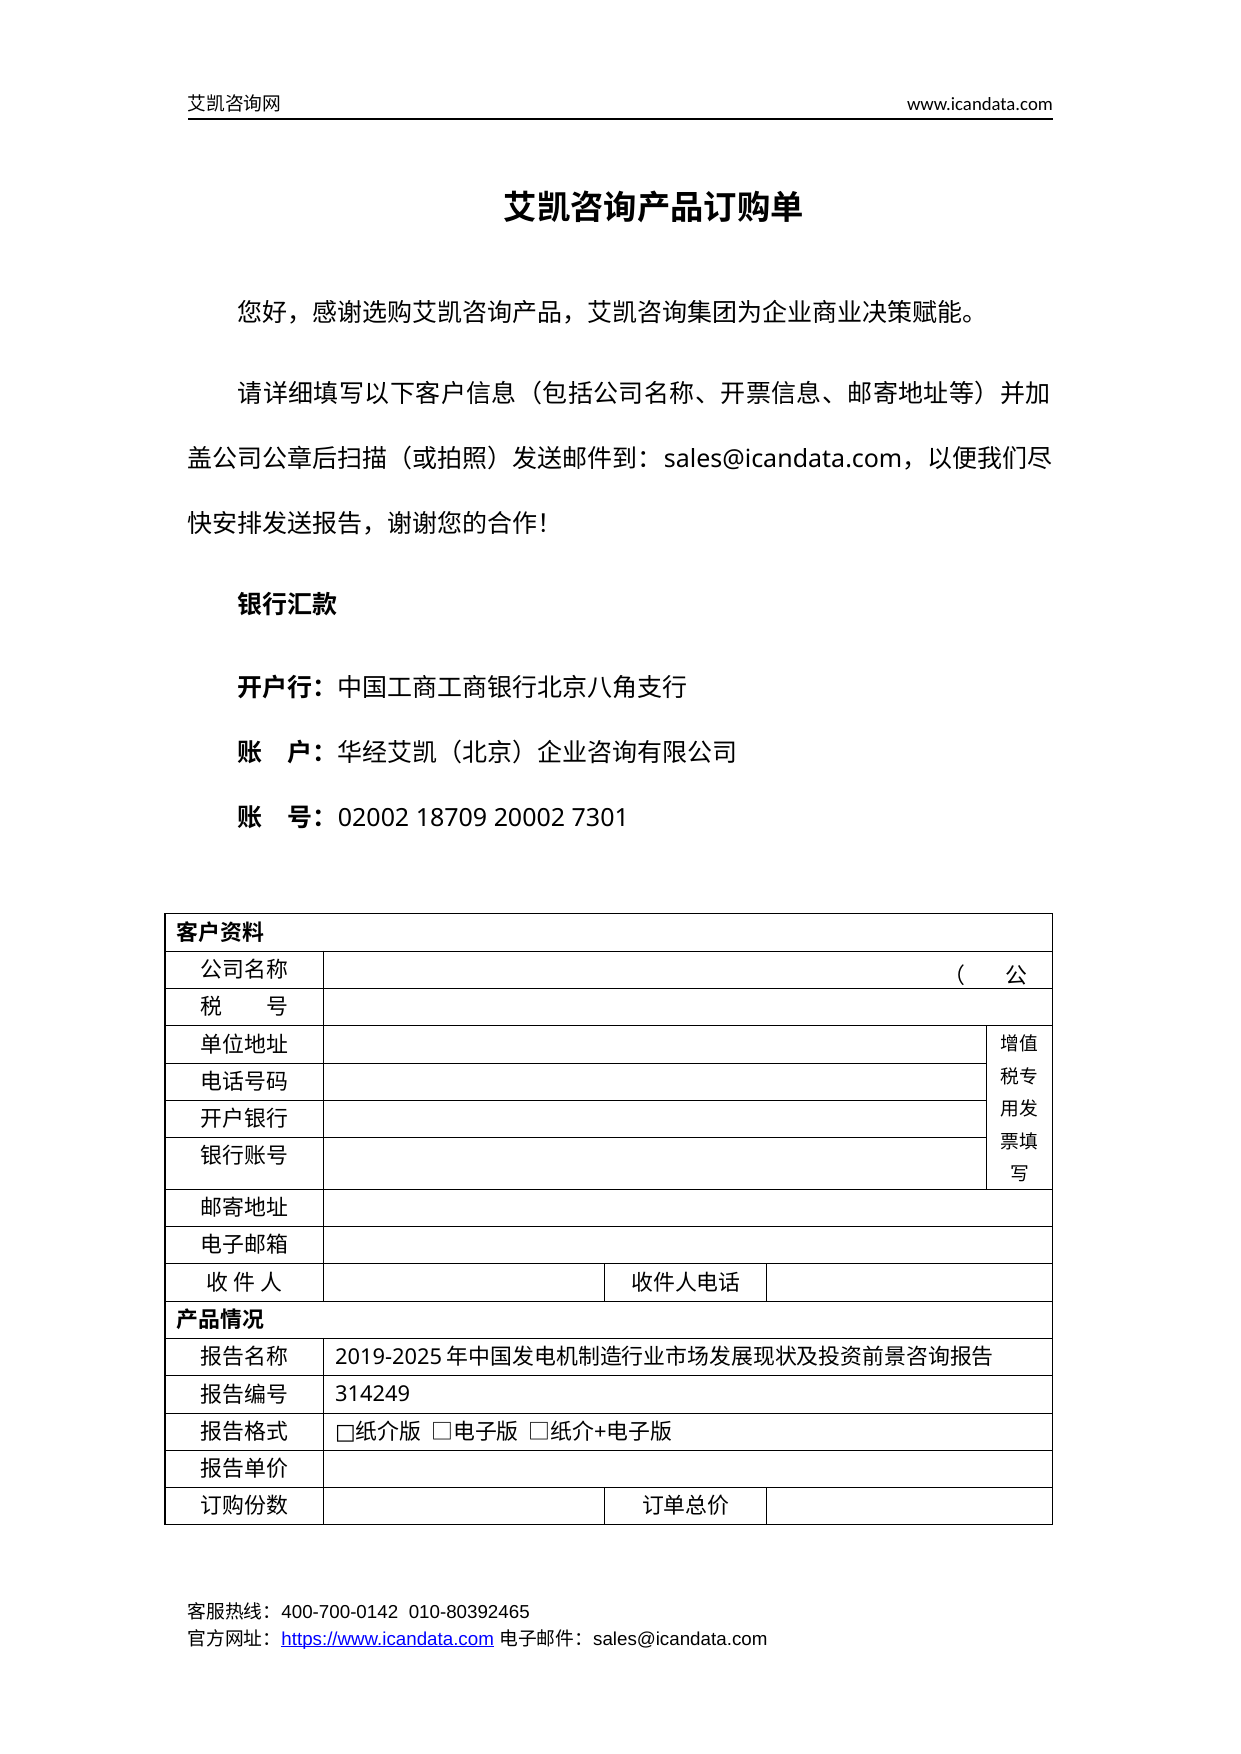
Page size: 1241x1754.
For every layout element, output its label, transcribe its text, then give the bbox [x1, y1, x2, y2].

table_cell 收件人电话 [605, 1264, 766, 1301]
table_cell 产品情况 [166, 1302, 1052, 1338]
table_cell [767, 1264, 1052, 1301]
table_cell [324, 1064, 986, 1100]
table_cell 314249 [324, 1376, 1052, 1412]
table_cell [324, 1026, 986, 1062]
table_header 客户资料 [166, 914, 1052, 951]
table_cell 订购份数 [166, 1488, 323, 1524]
text 您好，感谢选购艾凯咨询产品，艾凯咨询集团为企业商业决策赋能。 [187, 278, 1053, 343]
table_cell [324, 1101, 986, 1137]
table_cell 报告名称 [166, 1339, 323, 1375]
table_cell 开户银行 [166, 1101, 323, 1137]
table_cell [324, 1488, 604, 1524]
text 银行汇款 [187, 570, 1053, 635]
table_cell 订单总价 [605, 1488, 766, 1524]
table_cell [324, 1190, 1052, 1226]
table_cell 银行账号 [166, 1138, 323, 1189]
table_cell [324, 989, 1052, 1025]
table_cell 报告单价 [166, 1451, 323, 1487]
table_cell 电子邮箱 [166, 1227, 323, 1263]
table_cell [324, 1138, 986, 1189]
table_cell 报告编号 [166, 1376, 323, 1412]
table_cell 邮寄地址 [166, 1190, 323, 1226]
table_cell [324, 952, 1052, 988]
table_cell 2019-2025年中国发电机制造行业市场发展现状及投资前景咨询报告 [324, 1339, 1052, 1375]
table_cell 公司名称 [166, 952, 323, 988]
table_cell [324, 1264, 604, 1301]
table_cell □纸介版 □电子版 □纸介+电子版 [324, 1414, 1052, 1450]
table_cell [324, 1451, 1052, 1487]
table_cell 税 号 [166, 989, 323, 1025]
text 开户行：中国工商工商银行北京八角支行 [187, 653, 1053, 718]
table_cell 收 件 人 [166, 1264, 323, 1301]
table_cell 报告格式 [166, 1414, 323, 1450]
table_cell 单位地址 [166, 1026, 323, 1062]
table_cell 增值税专用发票填写 [987, 1026, 1052, 1189]
table_cell [767, 1488, 1052, 1524]
text 账 户：华经艾凯（北京）企业咨询有限公司 [187, 718, 1053, 783]
table_cell [324, 1227, 1052, 1263]
text 艾凯咨询产品订购单 [187, 172, 1053, 237]
text 账 号：02002 18709 20002 7301 [187, 783, 1053, 848]
text 请详细填写以下客户信息（包括公司名称、开票信息、邮寄地址等）并加盖公司公章后扫描（或拍照）发送邮件到：sales@icandata.com，以便我们尽快安排发送报告，谢谢您的合作！ [187, 359, 1053, 554]
table_cell 电话号码 [166, 1064, 323, 1100]
